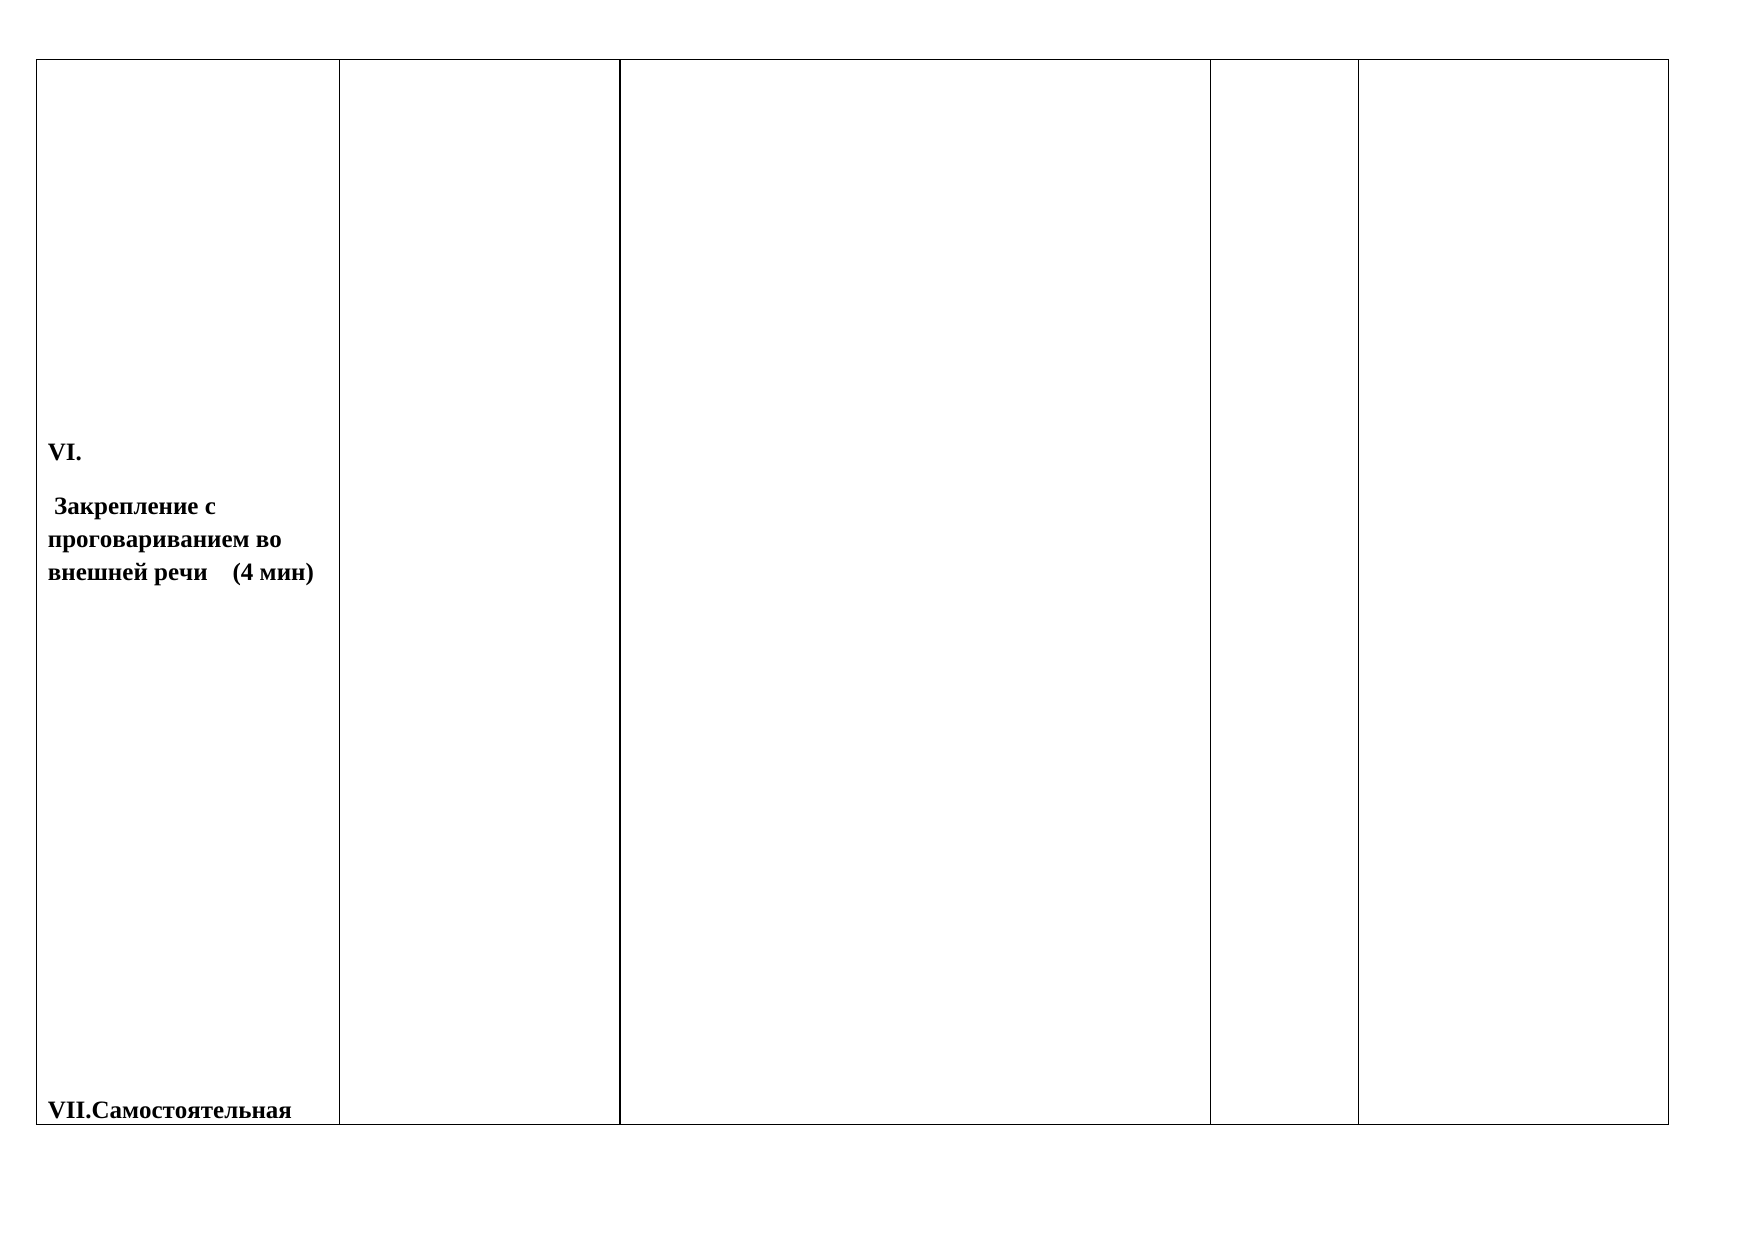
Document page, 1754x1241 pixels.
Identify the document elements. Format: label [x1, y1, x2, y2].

table_cell [1359, 60, 1668, 1124]
table_cell [37, 60, 339, 1124]
table_cell [340, 60, 619, 1124]
table_cell [1211, 60, 1358, 1124]
table_cell [621, 60, 1210, 1124]
